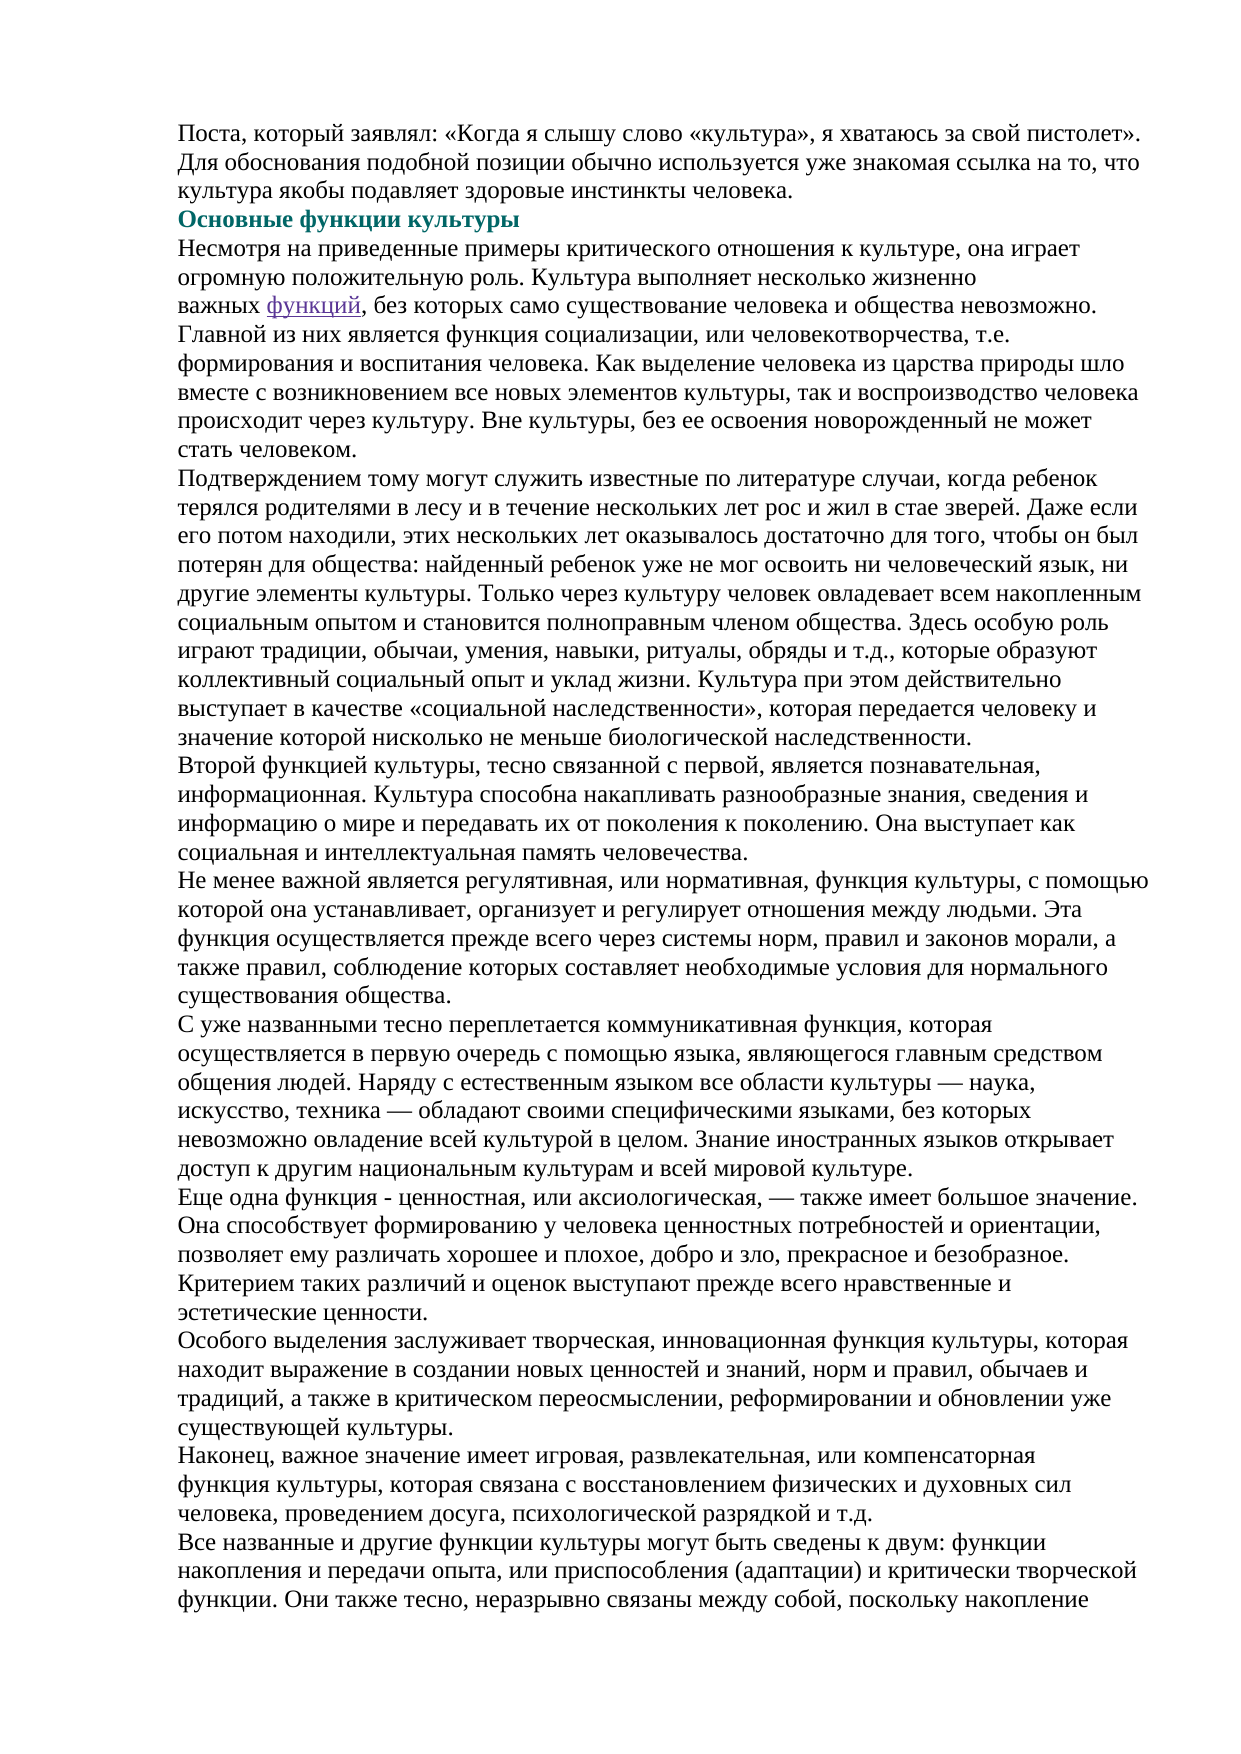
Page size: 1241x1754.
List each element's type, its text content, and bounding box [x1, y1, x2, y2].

text Основные функции культуры [177, 204, 1152, 233]
text Второй функцией культуры, тесно связанной с первой, является познавательная, информационная. Культура способна накапливать разнообразные знания, сведения и информацию о мире и передавать их от поколения к поколению. Она выступает как социальная и интеллектуальная память человечества. [177, 751, 1152, 866]
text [177, 118, 1152, 204]
text Особого выделения заслуживает творческая, инновационная функция культуры, которая находит выражение в создании новых ценностей и знаний, норм и правил, обычаев и традиций, а также в критическом переосмыслении, реформировании и обновлении уже существующей культуры. [177, 1326, 1152, 1441]
text Несмотря на приведенные примеры критического отношения к культуре, она играет огромную положительную роль. Культура выполняет несколько жизненно важных функций, без которых само существование человека и общества невозможно. Главной из них является функция социализации, или человекотворчества, т.е. формирования и воспитания человека. Как выделение человека из царства природы шло вместе с возникновением все новых элементов культуры, так и воспроизводство человека происходит через культуру. Вне культуры, без ее освоения новорожденный не может стать человеком. [177, 233, 1152, 463]
text Не менее важной является регулятивная, или нормативная, функция культуры, с помощью которой она устанавливает, организует и регулирует отношения между людьми. Эта функция осуществляется прежде всего через системы норм, правил и законов морали, а также правил, соблюдение которых составляет необходимые условия для нормального существования общества. [177, 866, 1152, 1009]
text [177, 1527, 1152, 1613]
text Еще одна функция - ценностная, или аксиологическая, — также имеет большое значение. Она способствует формированию у человека ценностных потребностей и ориентации, позволяет ему различать хорошее и плохое, добро и зло, прекрасное и безобразное. Критерием таких различий и оценок выступают прежде всего нравственные и эстетические ценности. [177, 1182, 1152, 1326]
text С уже названными тесно переплетается коммуникативная функция, которая осуществляется в первую очередь с помощью языка, являющегося главным средством общения людей. Наряду с естественным языком все области культуры — наука, искусство, техника — обладают своими специфическими языками, без которых невозможно овладение всей культурой в целом. Знание иностранных языков открывает доступ к другим национальным культурам и всей мировой культуре. [177, 1009, 1152, 1182]
text Наконец, важное значение имеет игровая, развлекательная, или компенсаторная функция культуры, которая связана с восстановлением физических и духовных сил человека, проведением досуга, психологической разрядкой и т.д. [177, 1441, 1152, 1527]
text Подтверждением тому могут служить известные по литературе случаи, когда ребенок терялся родителями в лесу и в течение нескольких лет рос и жил в стае зверей. Даже если его потом находили, этих нескольких лет оказывалось достаточно для того, чтобы он был потерян для общества: найденный ребенок уже не мог освоить ни человеческий язык, ни другие элементы культуры. Только через культуру человек овладевает всем накопленным социальным опытом и становится полноправным членом общества. Здесь особую роль играют традиции, обычаи, умения, навыки, ритуалы, обряды и т.д., которые образуют коллективный социальный опыт и уклад жизни. Культура при этом действительно выступает в качестве «социальной наследственности», которая передается человеку и значение которой нисколько не меньше биологической наследственности. [177, 463, 1152, 751]
